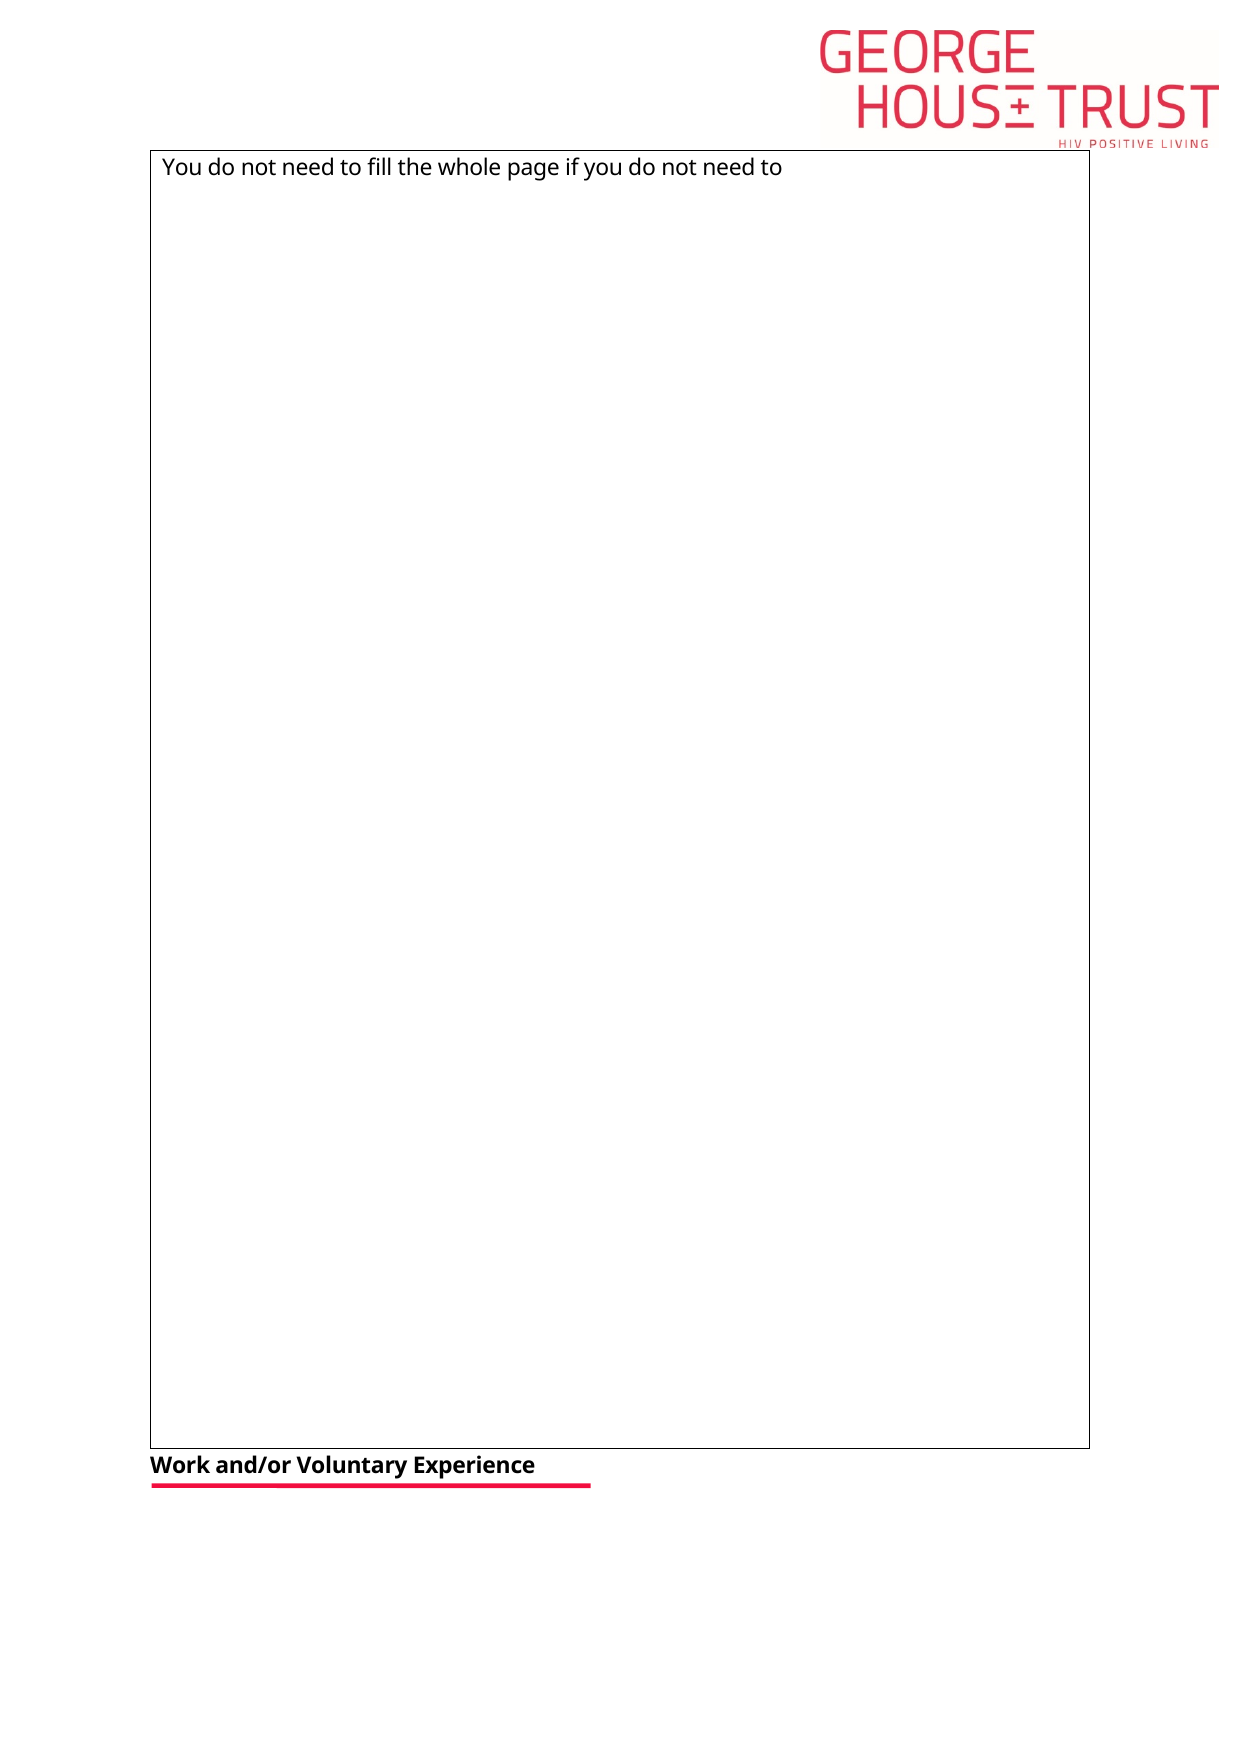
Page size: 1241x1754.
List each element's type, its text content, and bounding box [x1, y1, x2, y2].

picture [820, 30, 1219, 148]
text Work and/or Voluntary Experience [150, 1449, 1090, 1481]
table_header You do not need to fill the whole page if you do not need to [151, 151, 1089, 1448]
